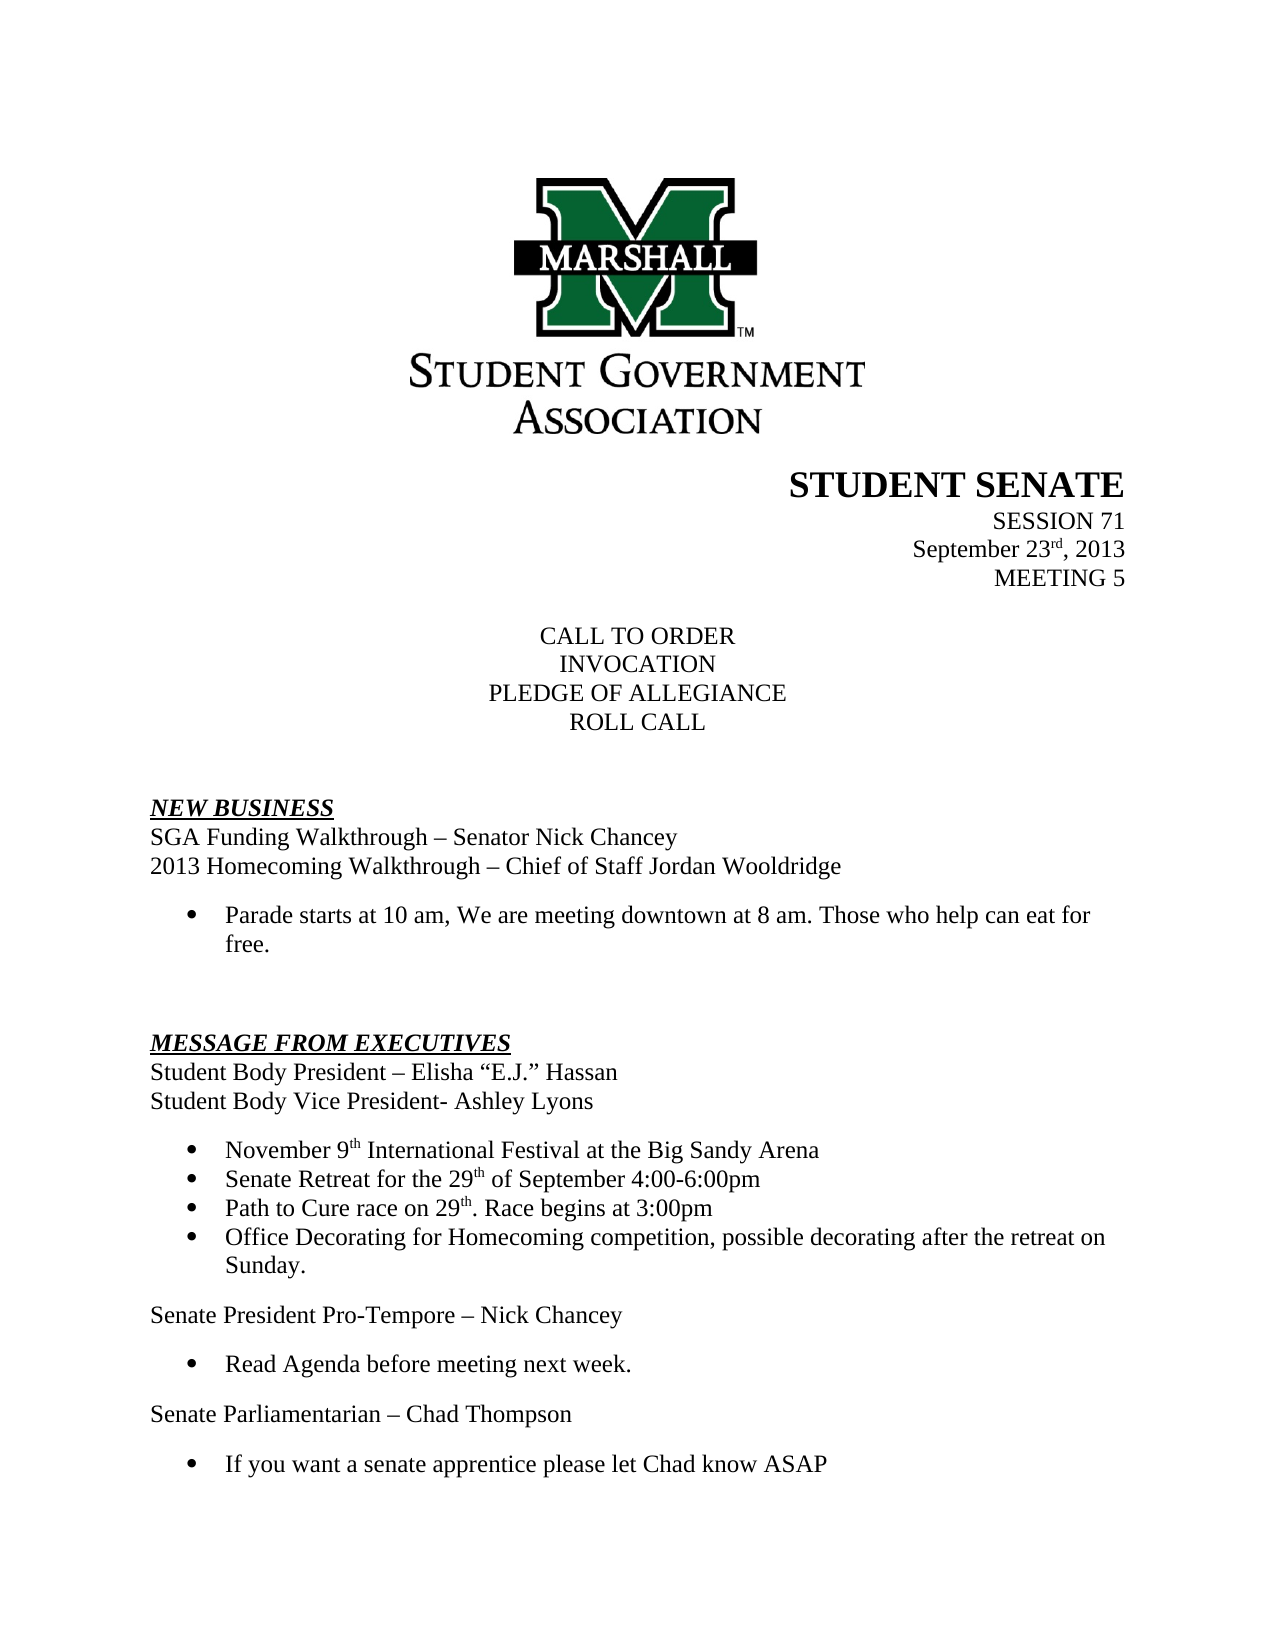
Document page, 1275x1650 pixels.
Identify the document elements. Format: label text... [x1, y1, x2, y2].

list Parade starts at 10 am, We are meeting downtown at 8 am. Those who help can eat for free. [187, 900, 1125, 958]
list Office Decorating for Homecoming competition, possible decorating after the retreat on Sunday. [187, 1222, 1125, 1279]
text NEW BUSINESS [150, 793, 1125, 822]
text SGA Funding Walkthrough – Senator Nick Chancey [150, 822, 1125, 851]
list Senate Retreat for the 29th of September 4:00-6:00pm [187, 1164, 1125, 1193]
text PLEDGE OF ALLEGIANCE [150, 678, 1125, 707]
text STUDENT SENATE [150, 463, 1125, 506]
text INVOCATION [150, 649, 1125, 678]
list Read Agenda before meeting next week. [187, 1349, 1125, 1378]
text September 23rd, 2013 [150, 534, 1125, 563]
text Student Body Vice President- Ashley Lyons [150, 1086, 1125, 1114]
text MESSAGE FROM EXECUTIVES [150, 1028, 1125, 1057]
list November 9th International Festival at the Big Sandy Arena [187, 1135, 1125, 1164]
text Senate President Pro-Tempore – Nick Chancey [150, 1300, 1125, 1329]
text Student Body President – Elisha “E.J.” Hassan [150, 1057, 1125, 1086]
picture [410, 178, 865, 434]
text CALL TO ORDER [150, 621, 1125, 649]
text 2013 Homecoming Walkthrough – Chief of Staff Jordan Wooldridge [150, 851, 1125, 879]
text Senate Parliamentarian – Chad Thompson [150, 1399, 1125, 1428]
text ROLL CALL [150, 707, 1125, 736]
text SESSION 71 [150, 506, 1125, 534]
list If you want a senate apprentice please let Chad know ASAP [187, 1449, 1125, 1477]
text MEETING 5 [150, 563, 1125, 592]
list Path to Cure race on 29th. Race begins at 3:00pm [187, 1193, 1125, 1222]
